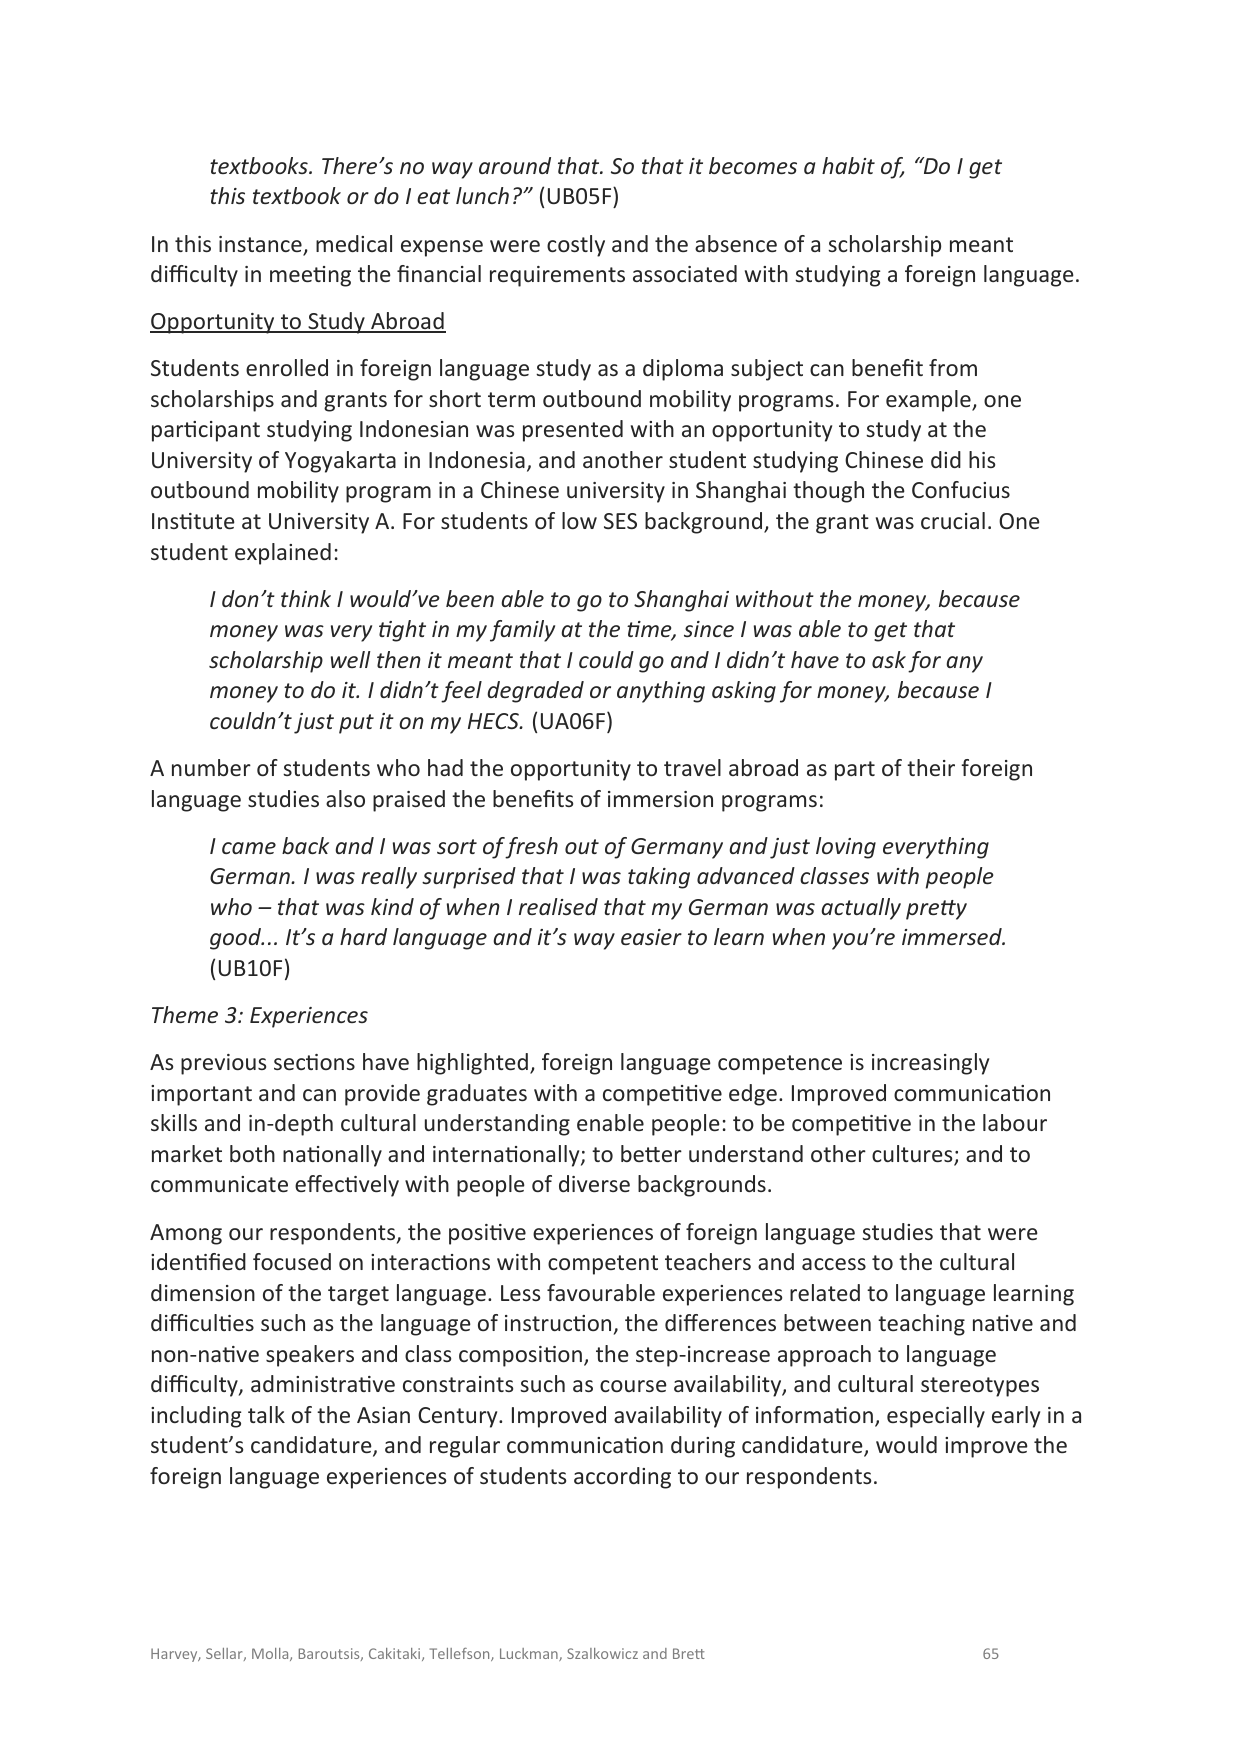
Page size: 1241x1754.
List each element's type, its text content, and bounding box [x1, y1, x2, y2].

text I came back and I was sort of fresh out of Germany and just loving everything German. I was really surprised that I was taking advanced classes with people who – that was kind of when I realised that my German was actually pretty good... It’s a hard language and it’s way easier to learn when you’re immersed. (UB10F) [209, 830, 1031, 982]
text A number of students who had the opportunity to travel abroad as part of their foreign language studies also praised the benefits of immersion programs: [150, 752, 1090, 813]
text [209, 150, 1031, 211]
text As previous sections have highlighted, foreign language competence is increasingly important and can provide graduates with a competitive edge. Improved communication skills and in-depth cultural understanding enable people: to be competitive in the labour market both nationally and internationally; to better understand other cultures; and to communicate effectively with people of diverse backgrounds. [150, 1046, 1090, 1199]
text Students enrolled in foreign language study as a diploma subject can benefit from scholarships and grants for short term outbound mobility programs. For example, one participant studying Indonesian was presented with an opportunity to study at the University of Yogyakarta in Indonesia, and another student studying Chinese did his outbound mobility program in a Chinese university in Shanghai though the Confucius Institute at University A. For students of low SES background, the grant was crucial. One student explained: [150, 353, 1090, 566]
text Among our respondents, the positive experiences of foreign language studies that were identified focused on interactions with competent teachers and access to the cultural dimension of the target language. Less favourable experiences related to language learning difficulties such as the language of instruction, the differences between teaching native and non-native speakers and class composition, the step-increase approach to language difficulty, administrative constraints such as course availability, and cultural stereotypes including talk of the Asian Century. Improved availability of information, especially early in a student’s candidature, and regular communication during candidature, would improve the foreign language experiences of students according to our respondents. [150, 1216, 1090, 1490]
text I don’t think I would’ve been able to go to Shanghai without the money, because money was very tight in my family at the time, since I was able to get that scholarship well then it meant that I could go and I didn’t have to ask for any money to do it. I didn’t feel degraded or anything asking for money, because I couldn’t just put it on my HECS. (UA06F) [209, 583, 1031, 736]
text Theme 3: Experiences [150, 999, 1090, 1030]
text In this instance, medical expense were costly and the absence of a scholarship meant difficulty in meeting the financial requirements associated with studying a foreign language. [150, 228, 1090, 289]
text Opportunity to Study Abroad [150, 305, 1090, 336]
